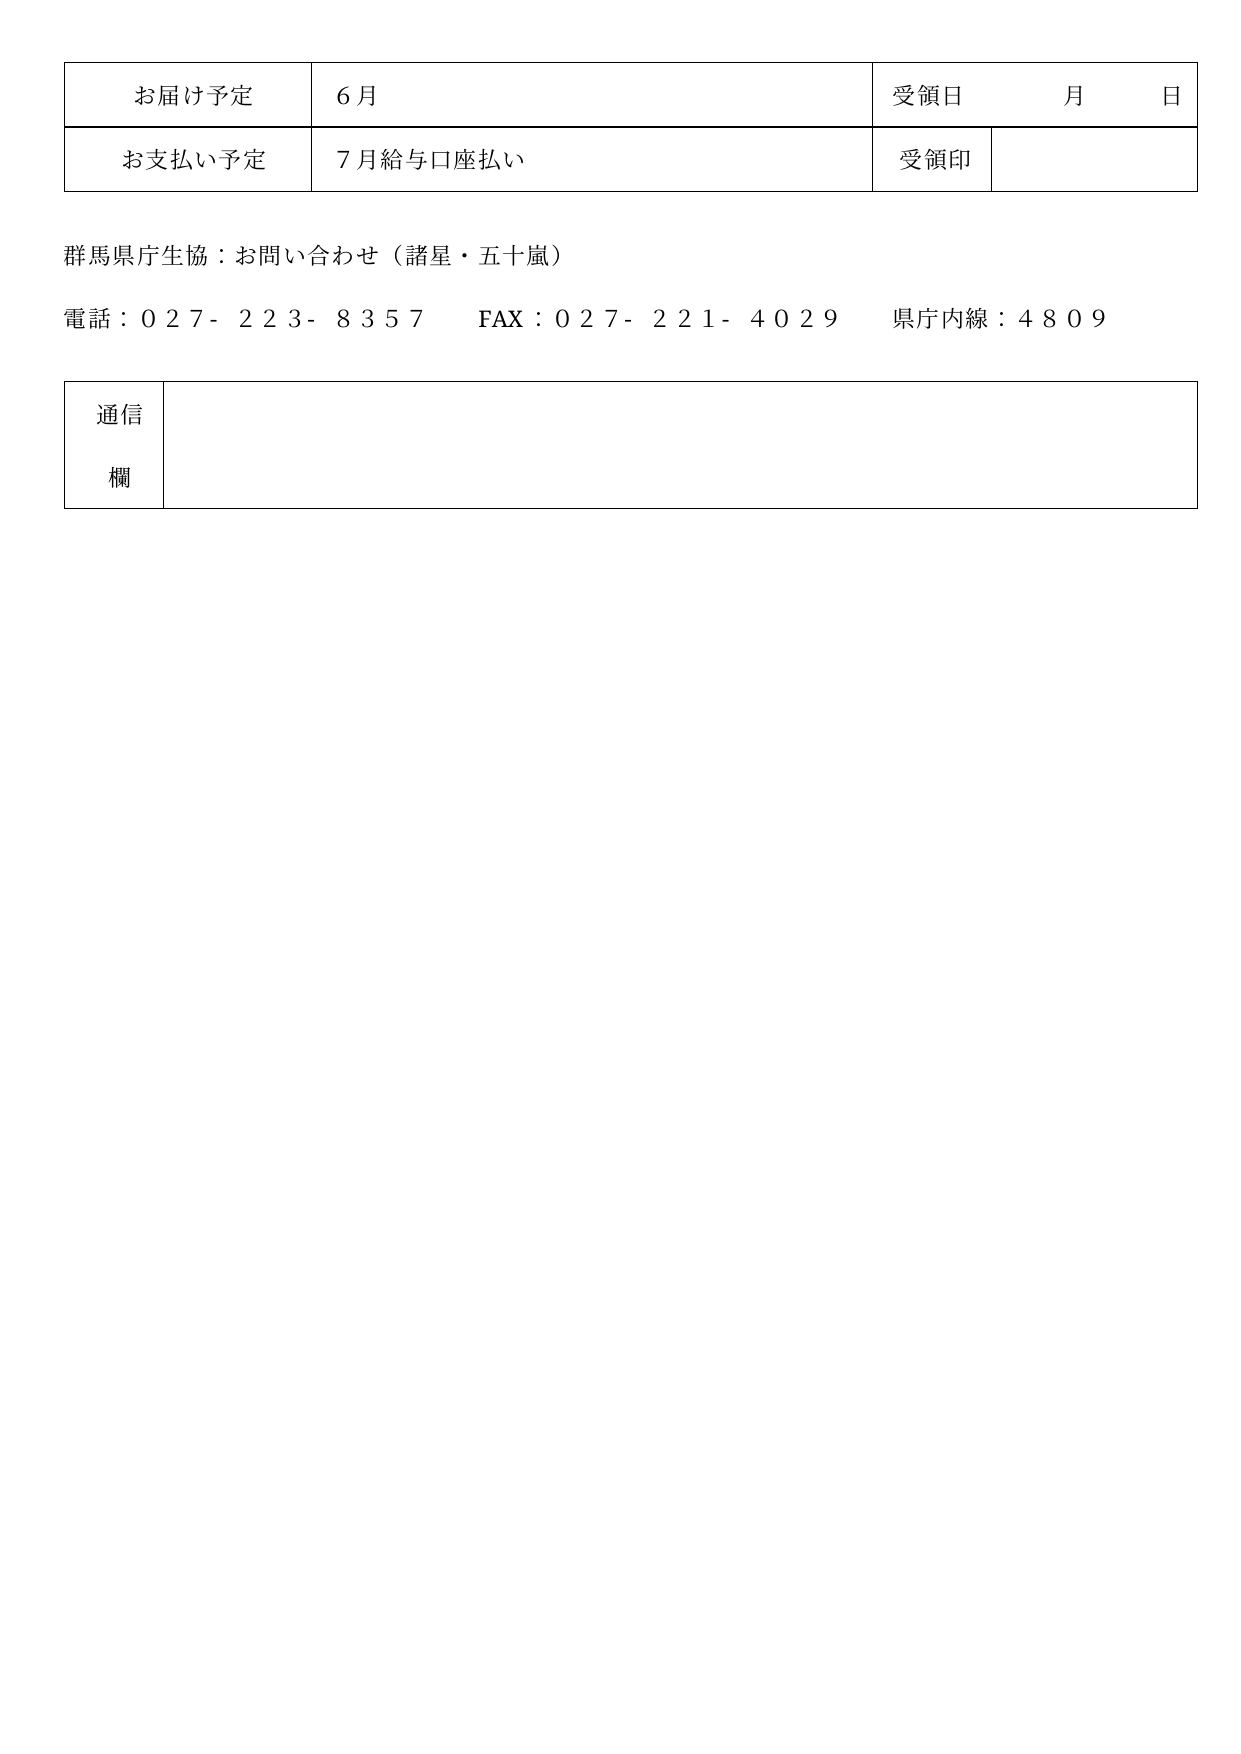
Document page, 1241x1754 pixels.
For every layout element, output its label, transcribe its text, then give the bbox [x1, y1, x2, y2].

text 電話：０２７-２２３-８３５７ FAX：０２７-２２１-４０２９ 県庁内線：４８０９ [64, 286, 1161, 349]
table_cell お届け予定 [65, 63, 311, 126]
text 群馬県庁生協：お問い合わせ（諸星・五十嵐） [64, 223, 1161, 286]
table_cell 受領印 [873, 128, 991, 191]
table_cell ７月給与口座払い [312, 128, 872, 191]
table_cell お支払い予定 [65, 128, 311, 191]
table_cell 受領日 月 日 [873, 63, 1197, 126]
table_header 通信欄 [65, 382, 163, 508]
table_cell ６月 [312, 63, 872, 126]
table_cell [992, 128, 1197, 191]
table_header [164, 382, 1197, 508]
